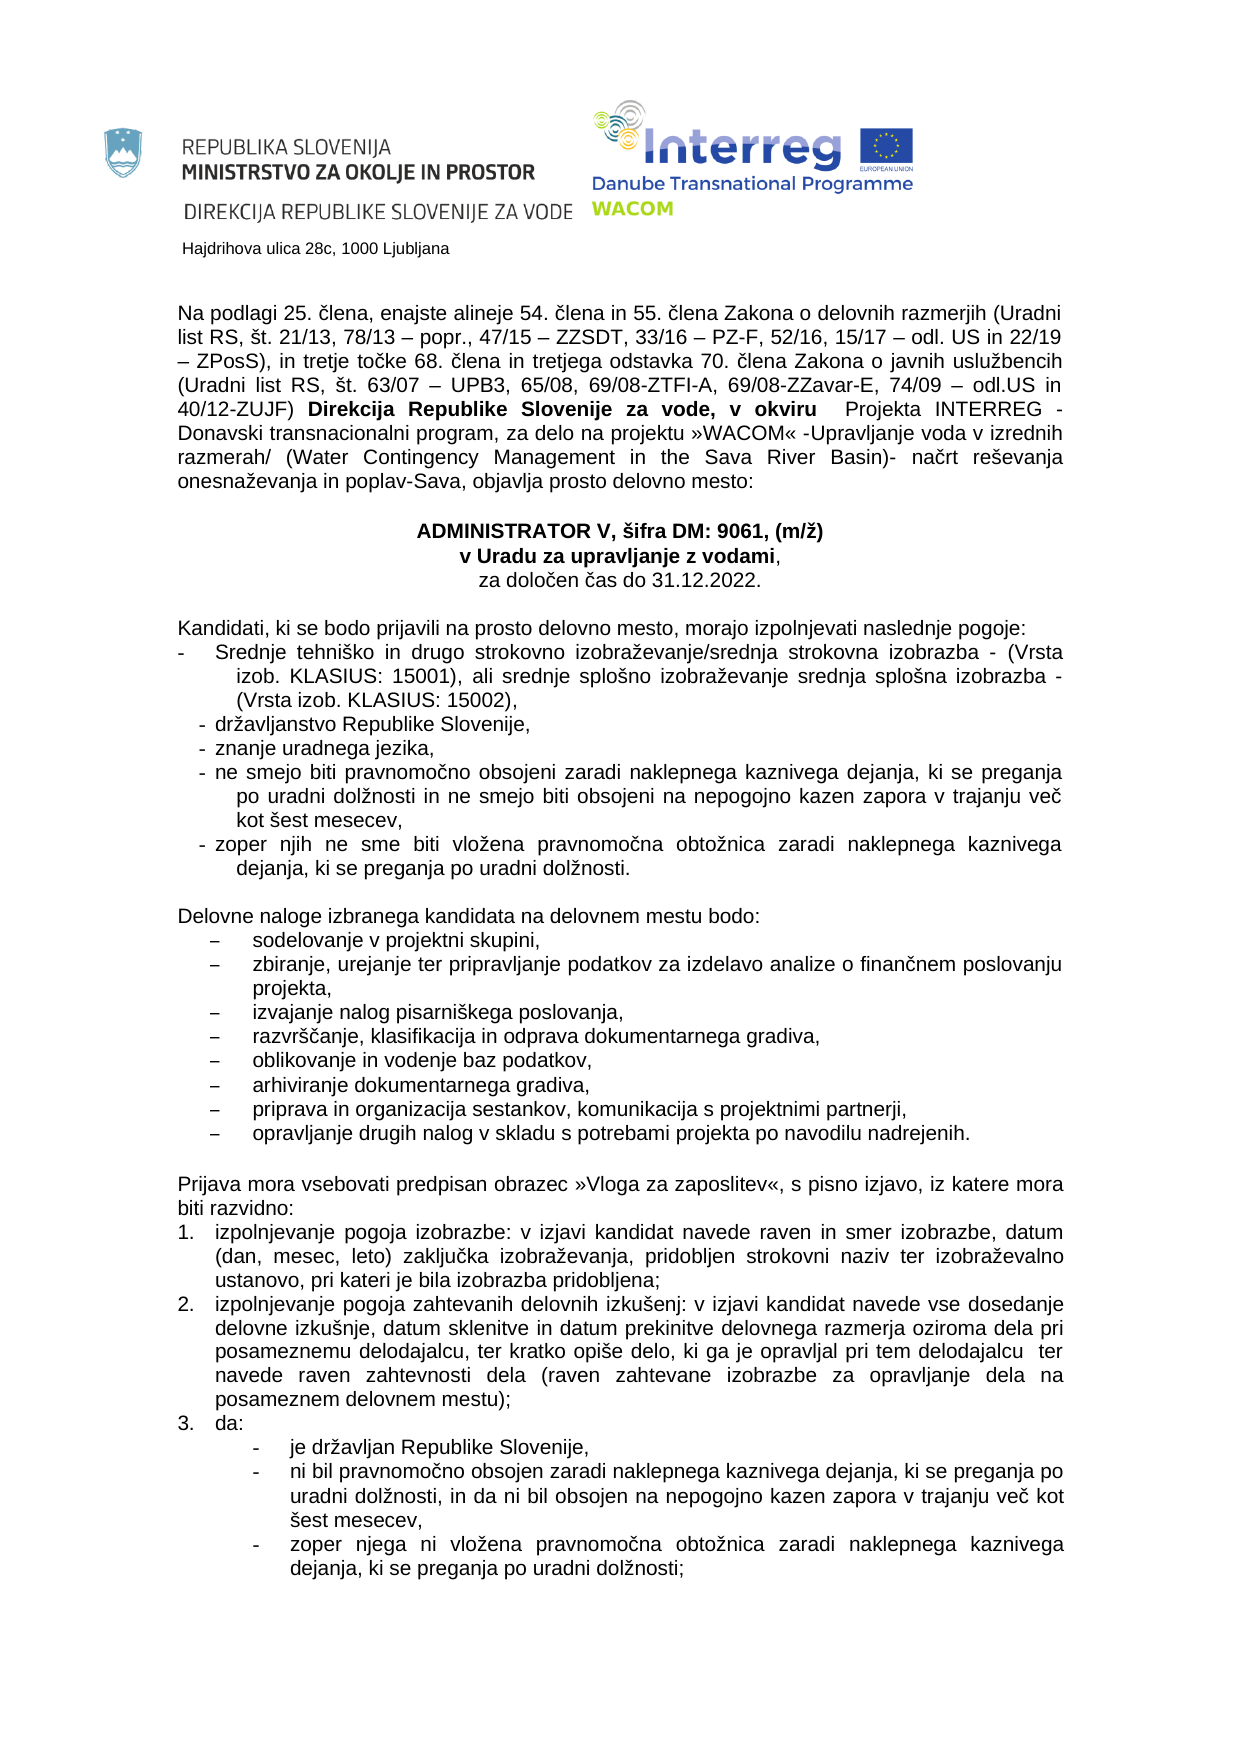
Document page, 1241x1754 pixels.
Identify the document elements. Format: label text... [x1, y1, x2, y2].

list izpolnjevanje pogoja izobrazbe: v izjavi kandidat navede raven in smer izobrazbe, datum (dan, mesec, leto) zaključka izobraževanja, pridobljen strokovni naziv ter izobraževalno ustanovo, pri kateri je bila izobrazba pridobljena; [177, 1219, 1065, 1291]
text ADMINISTRATOR V, šifra DM: 9061, (m/ž) [177, 517, 1063, 544]
list arhiviranje dokumentarnega gradiva, [215, 1072, 1063, 1096]
list razvrščanje, klasifikacija in odprava dokumentarnega gradiva, [215, 1024, 1063, 1048]
list je državljan Republike Slovenije, [252, 1435, 1065, 1459]
list priprava in organizacija sestankov, komunikacija s projektnimi partnerji, [215, 1096, 1063, 1121]
text Na podlagi 25. člena, enajste alineje 54. člena in 55. člena Zakona o delovnih razmerjih (Uradni list RS, št. 21/13, 78/13 – popr., 47/15 – ZZSDT, 33/16 – PZ-F, 52/16, 15/17 – odl. US in 22/19 – ZPosS), in tretje točke 68. člena in tretjega odstavka 70. člena Zakona o javnih uslužbencih (Uradni list RS, št. 63/07 – UPB3, 65/08, 69/08-ZTFI-A, 69/08-ZZavar-E, 74/09 – odl.US in 40/12-ZUJF) Direkcija Republike Slovenije za vode, v okviru Projekta INTERREG - Donavski transnacionalni program, za delo na projektu »WACOM« -Upravljanje voda v izrednih razmerah/ (Water Contingency Management in the Sava River Basin)- načrt reševanja onesnaževanja in poplav-Sava, objavlja prosto delovno mesto: [177, 301, 1063, 493]
list izvajanje nalog pisarniškega poslovanja, [215, 1000, 1063, 1024]
text v Uradu za upravljanje z vodami, [177, 544, 1063, 568]
text Prijava mora vsebovati predpisan obrazec »Vloga za zaposlitev«, s pisno izjavo, iz katere mora biti razvidno: [177, 1172, 1065, 1219]
picture [583, 95, 924, 223]
list Srednje tehniško in drugo strokovno izobraževanje/srednja strokovna izobrazba - (Vrsta izob. KLASIUS: 15001), ali srednje splošno izobraževanje srednja splošna izobrazba - (Vrsta izob. KLASIUS: 15002), [177, 639, 1063, 712]
list znanje uradnega jezika, [199, 736, 1063, 760]
text za določen čas do 31.12.2022. [177, 568, 1063, 592]
list zoper njih ne sme biti vložena pravnomočna obtožnica zaradi naklepnega kaznivega dejanja, ki se preganja po uradni dolžnosti. [199, 832, 1063, 880]
list oblikovanje in vodenje baz podatkov, [215, 1048, 1063, 1072]
list sodelovanje v projektni skupini, [215, 928, 1063, 952]
list opravljanje drugih nalog v skladu s potrebami projekta po navodilu nadrejenih. [215, 1121, 1063, 1144]
text Kandidati, ki se bodo prijavili na prosto delovno mesto, morajo izpolnjevati naslednje pogoje: [177, 616, 1063, 639]
list da: [177, 1411, 1065, 1435]
list zbiranje, urejanje ter pripravljanje podatkov za izdelavo analize o finančnem poslovanju projekta, [215, 952, 1063, 1000]
text Delovne naloge izbranega kandidata na delovnem mestu bodo: [177, 904, 1063, 928]
picture [103, 127, 573, 223]
list ni bil pravnomočno obsojen zaradi naklepnega kaznivega dejanja, ki se preganja po uradni dolžnosti, in da ni bil obsojen na nepogojno kazen zapora v trajanju več kot šest mesecev, [252, 1459, 1065, 1531]
list zoper njega ni vložena pravnomočna obtožnica zaradi naklepnega kaznivega dejanja, ki se preganja po uradni dolžnosti; [252, 1531, 1065, 1579]
list ne smejo biti pravnomočno obsojeni zaradi naklepnega kaznivega dejanja, ki se preganja po uradni dolžnosti in ne smejo biti obsojeni na nepogojno kazen zapora v trajanju več kot šest mesecev, [199, 760, 1063, 832]
list državljanstvo Republike Slovenije, [199, 712, 1063, 736]
list izpolnjevanje pogoja zahtevanih delovnih izkušenj: v izjavi kandidat navede vse dosedanje delovne izkušnje, datum sklenitve in datum prekinitve delovnega razmerja oziroma dela pri posameznemu delodajalcu, ter kratko opiše delo, ki ga je opravljal pri tem delodajalcu ter navede raven zahtevnosti dela (raven zahtevane izobrazbe za opravljanje dela na posameznem delovnem mestu); [177, 1291, 1065, 1411]
